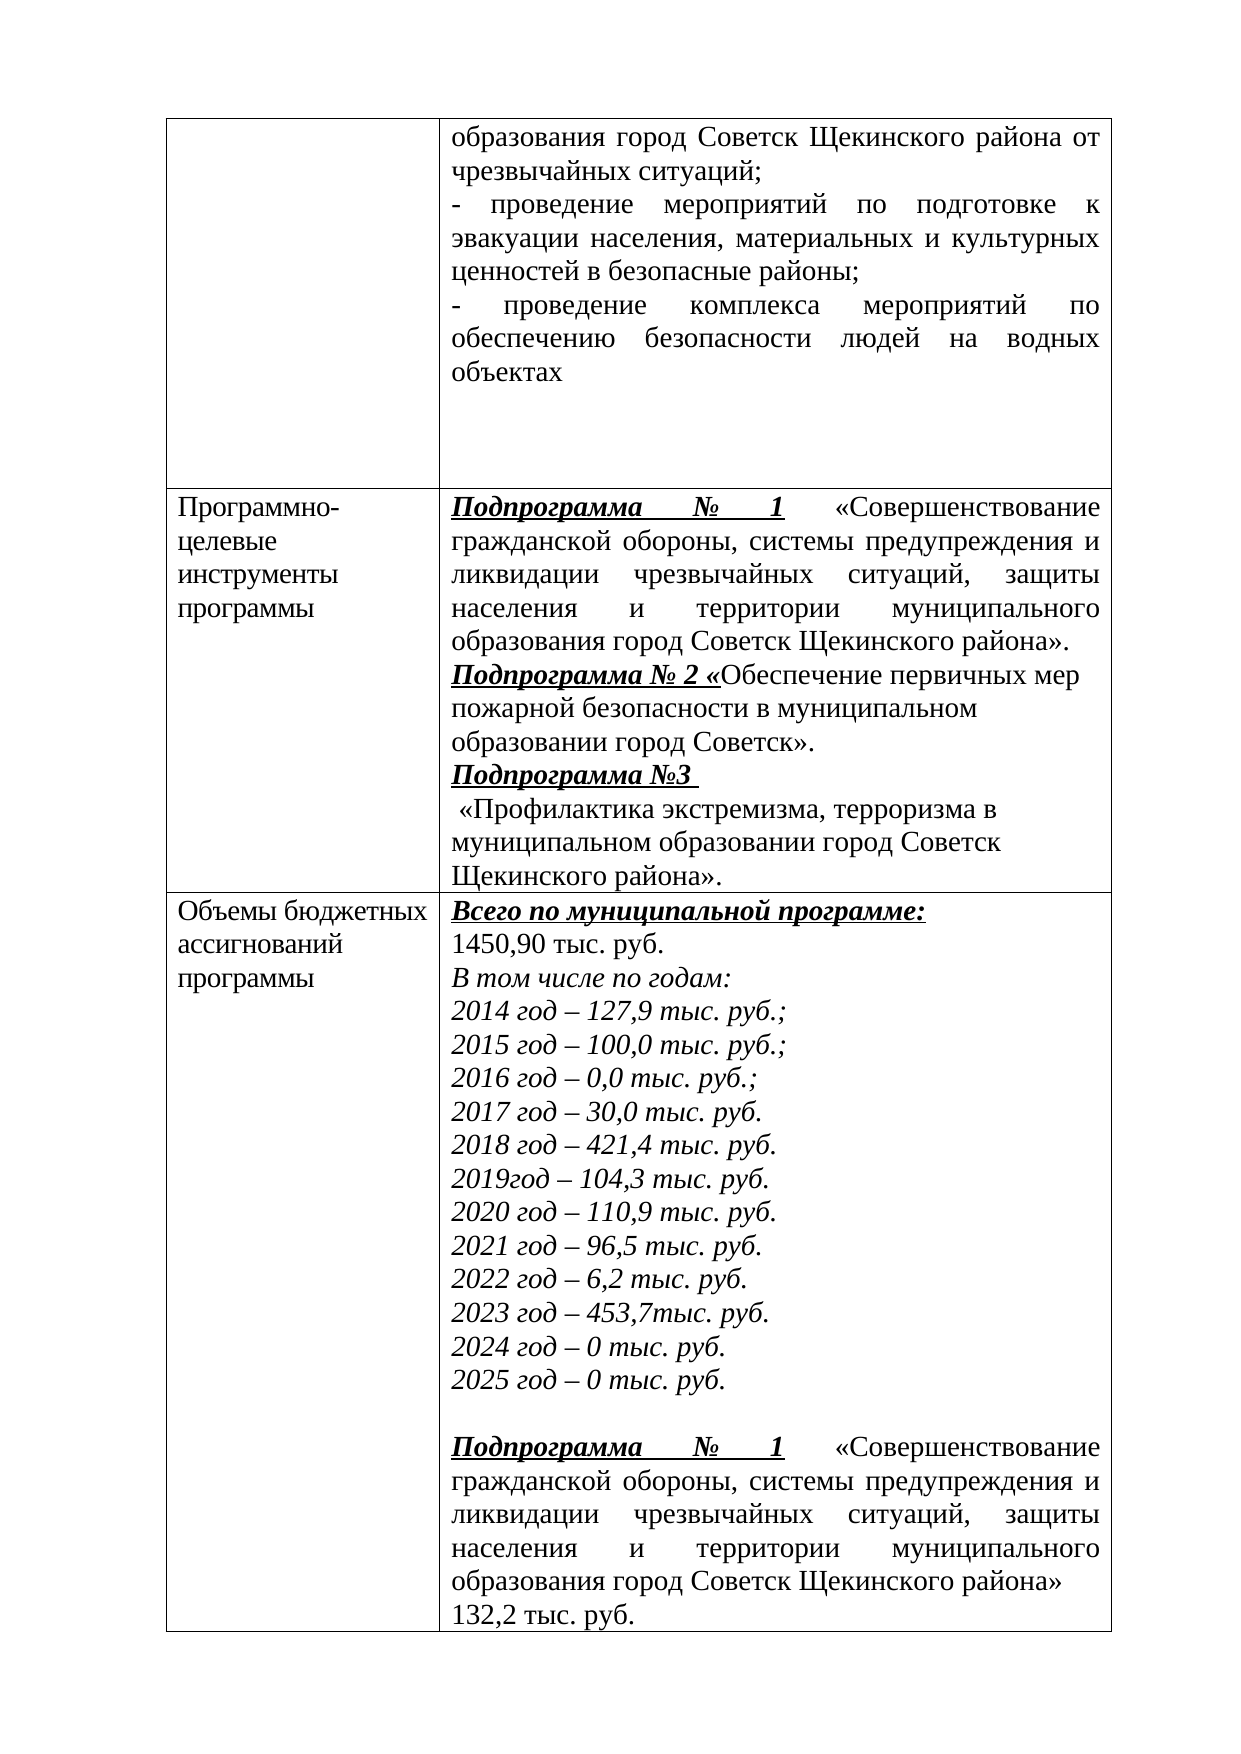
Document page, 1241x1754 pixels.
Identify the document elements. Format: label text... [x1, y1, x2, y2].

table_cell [440, 119, 1111, 488]
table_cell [167, 119, 439, 488]
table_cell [440, 893, 1111, 1631]
table_cell Программно-целевые инструменты программы [167, 489, 439, 892]
table_cell Подпрограмма № 1 «Совершенствование гражданской обороны, системы предупреждения и ликвидации чрезвычайных ситуаций, защиты населения и территории муниципального образования город Советск Щекинского района». Подпрограмма № 2 «Обеспечение первичных мер пожарной безопасности в муниципальном образовании город Советск». Подпрограмма №3 «Профилактика экстремизма, терроризма в муниципальном образовании город Советск Щекинского района». [440, 489, 1111, 892]
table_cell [167, 893, 439, 1631]
